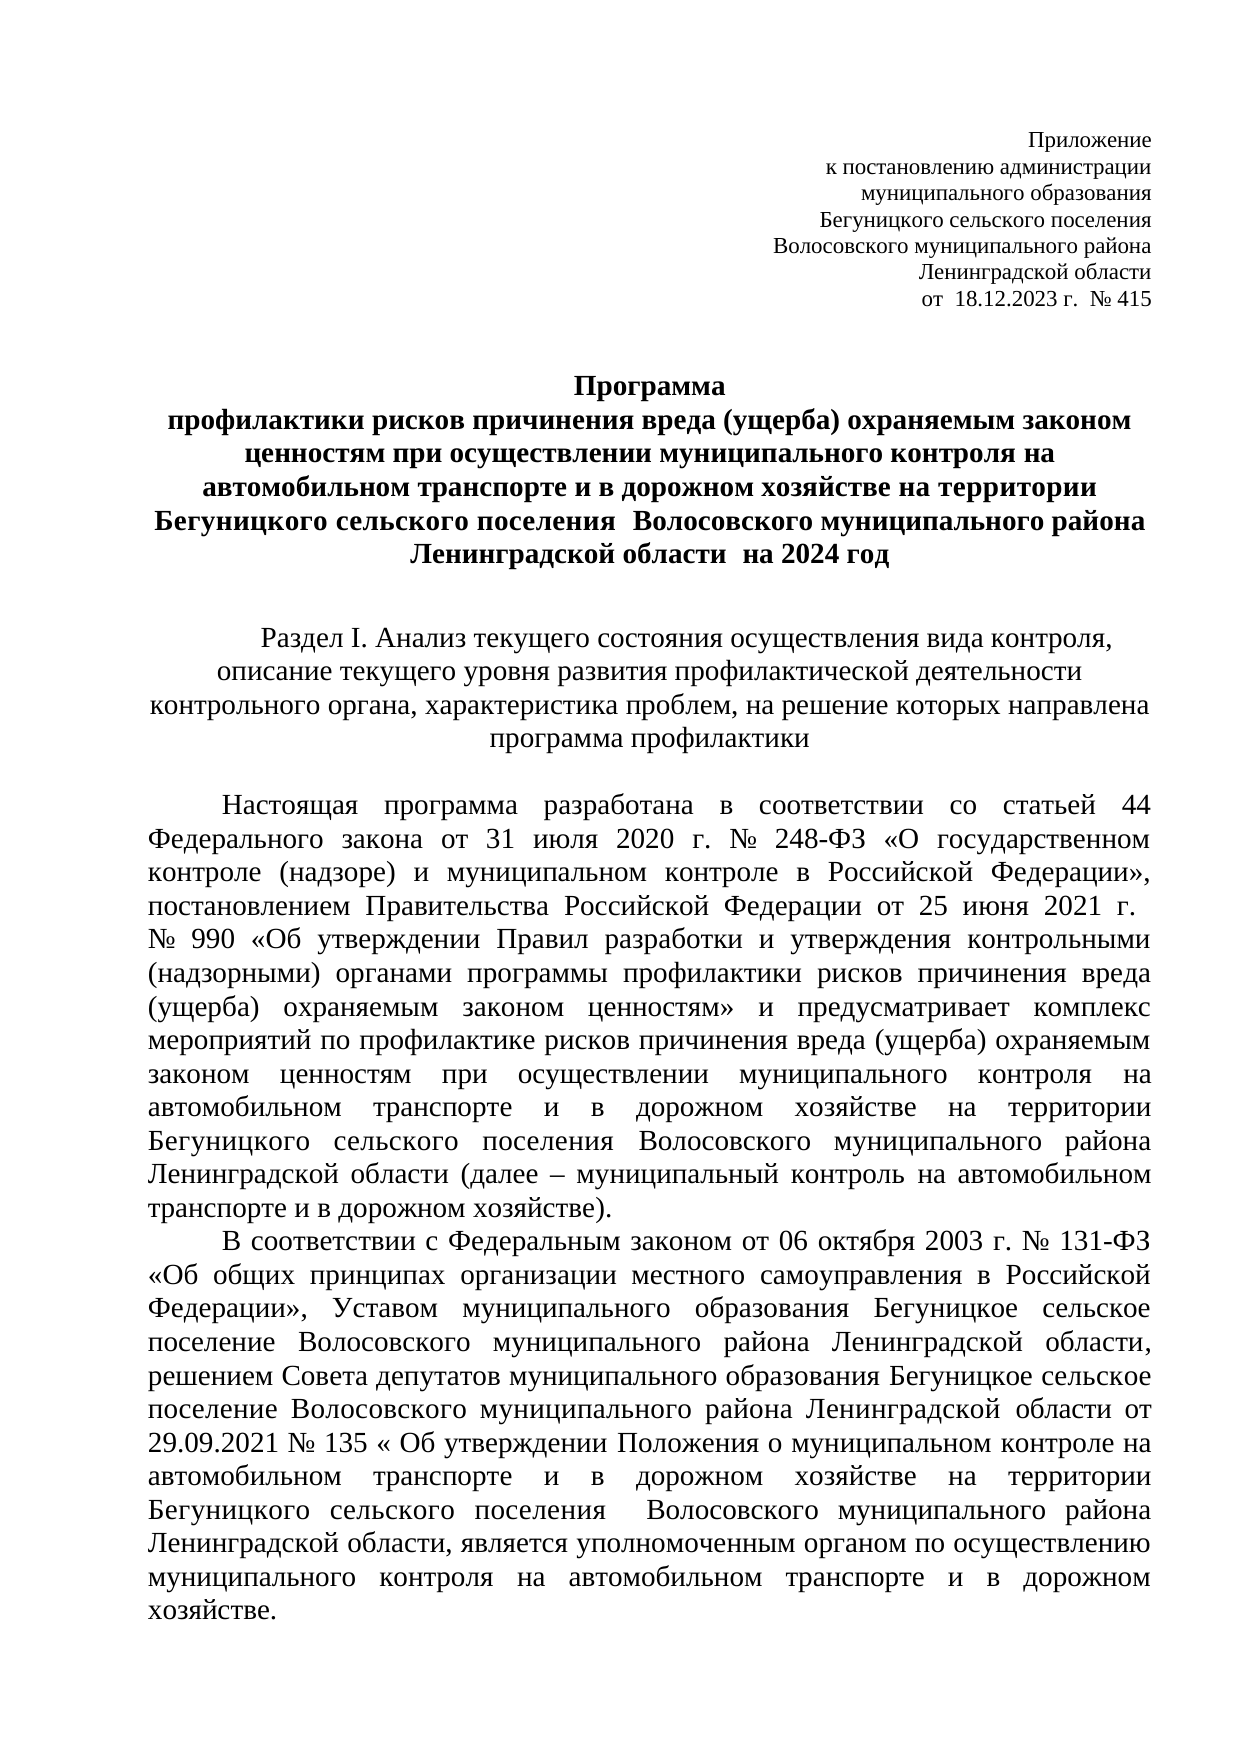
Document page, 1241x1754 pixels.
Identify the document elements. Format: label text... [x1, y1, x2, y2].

text Раздел I. Анализ текущего состояния осуществления вида контроля, описание текущего уровня развития профилактической деятельности контрольного органа, характеристика проблем, на решение которых направлена программа профилактики [148, 620, 1152, 754]
text Ленинградской области [148, 258, 1152, 285]
text от 18.12.2023 г. № 415 [148, 285, 1152, 311]
text Настоящая программа разработана в соответствии со статьей 44 Федерального закона от 31 июля 2020 г. № 248-ФЗ «О государственном контроле (надзоре) и муниципальном контроле в Российской Федерации», постановлением Правительства Российской Федерации от 25 июня 2021 г. № 990 «Об утверждении Правил разработки и утверждения контрольными (надзорными) органами программы профилактики рисков причинения вреда (ущерба) охраняемым законом ценностям» и предусматривает комплекс мероприятий по профилактике рисков причинения вреда (ущерба) охраняемым законом ценностям при осуществлении муниципального контроля на автомобильном транспорте и в дорожном хозяйстве на территории Бегуницкого сельского поселения Волосовского муниципального района Ленинградской области (далее – муниципальный контроль на автомобильном транспорте и в дорожном хозяйстве). [148, 787, 1152, 1223]
text Волосовского муниципального района [148, 232, 1152, 258]
text Приложение [148, 127, 1152, 153]
text муниципального образования [148, 179, 1152, 206]
text к постановлению администрации [148, 153, 1152, 179]
text Бегуницкого сельского поселения [148, 206, 1152, 232]
text В соответствии с Федеральным законом от 06 октября 2003 г. № 131-ФЗ «Об общих принципах организации местного самоуправления в Российской Федерации», Уставом муниципального образования Бегуницкое сельское поселение Волосовского муниципального района Ленинградской области, решением Совета депутатов муниципального образования Бегуницкое сельское поселение Волосовского муниципального района Ленинградской области от 29.09.2021 № 135 « Об утверждении Положения о муниципальном контроле на автомобильном транспорте и в дорожном хозяйстве на территории Бегуницкого сельского поселения Волосовского муниципального района Ленинградской области, является уполномоченным органом по осуществлению муниципального контроля на автомобильном транспорте и в дорожном хозяйстве. [148, 1223, 1152, 1626]
text профилактики рисков причинения вреда (ущерба) охраняемым законом ценностям при осуществлении муниципального контроля на автомобильном транспорте и в дорожном хозяйстве на территории Бегуницкого сельского поселения Волосовского муниципального района Ленинградской области на 2024 год [148, 402, 1152, 570]
text Программа [148, 368, 1152, 402]
